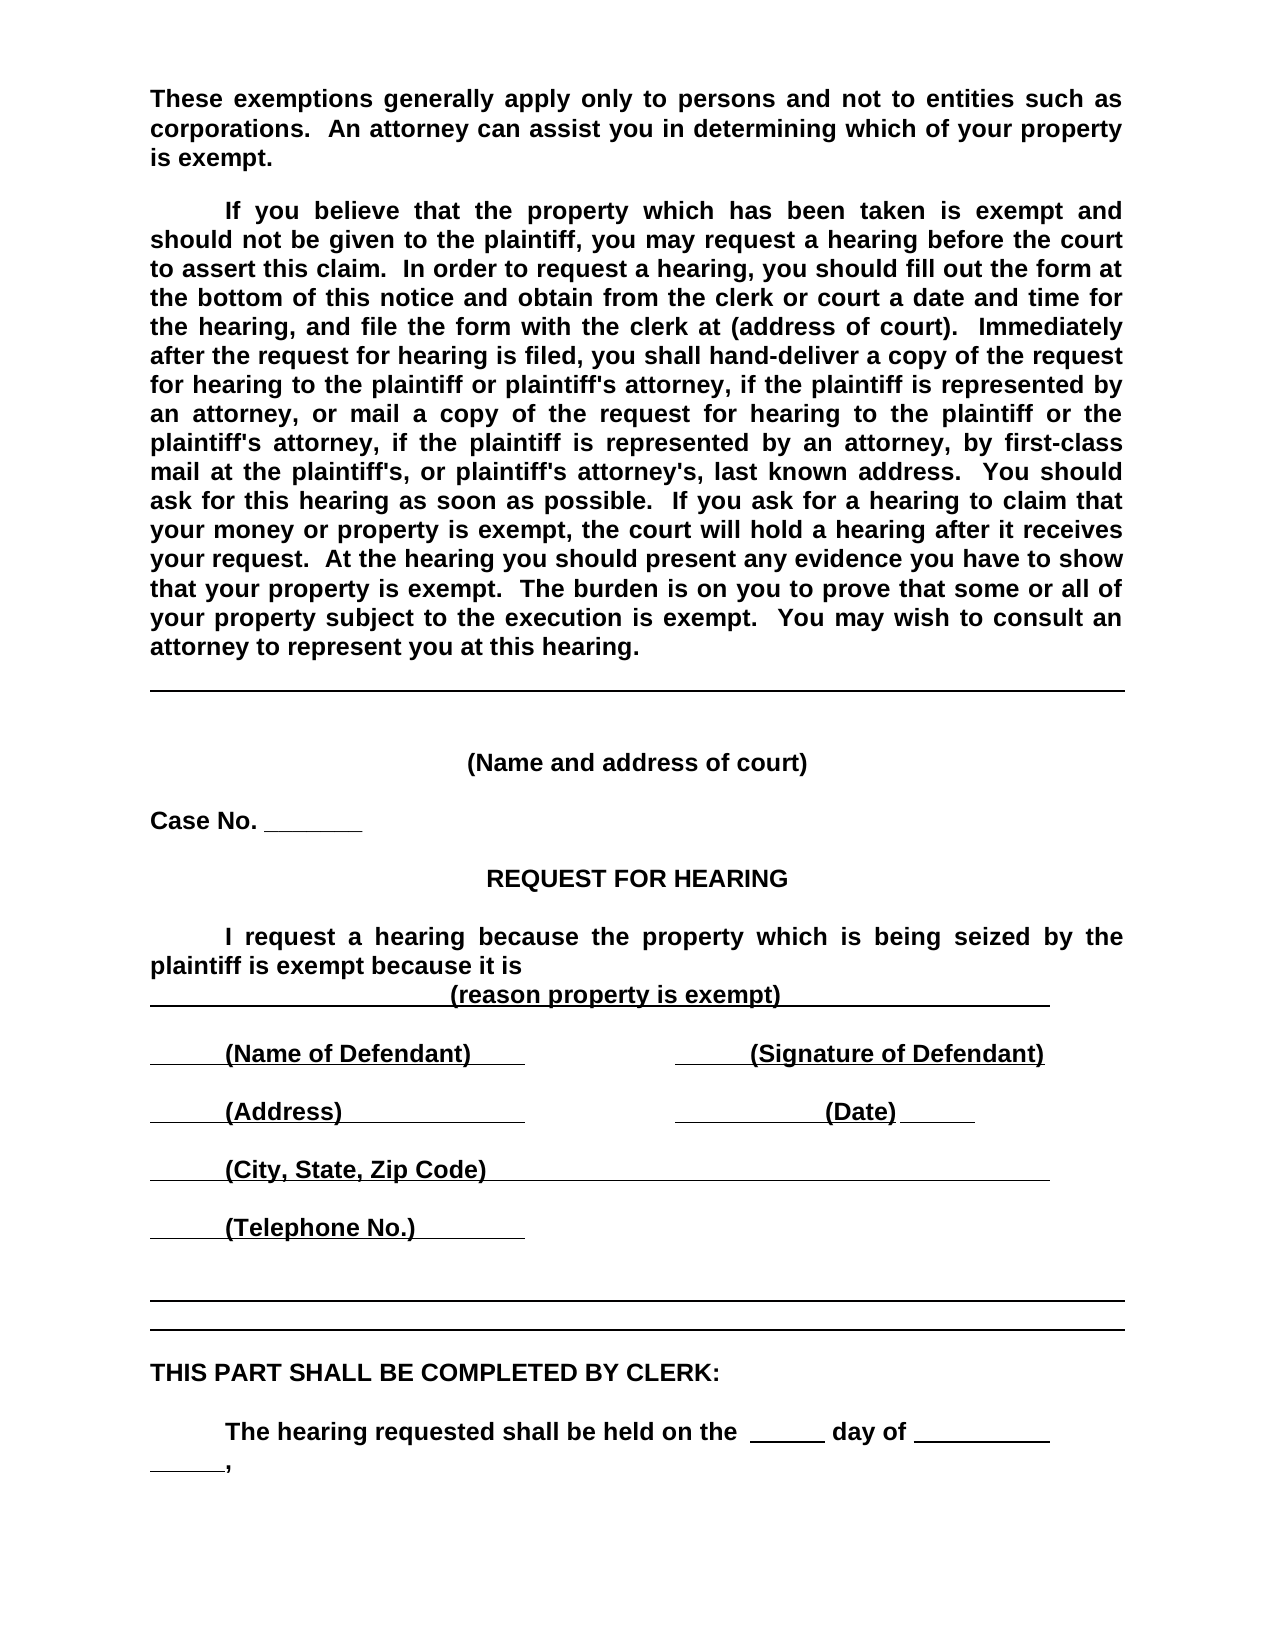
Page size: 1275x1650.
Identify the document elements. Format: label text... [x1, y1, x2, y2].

text (Name and address of court) [150, 748, 1125, 777]
text (City, State, Zip Code) [150, 1155, 1125, 1184]
text Case No. _______ [150, 806, 1125, 835]
text If you believe that the property which has been taken is exempt and should not be given to the plaintiff, you may request a hearing before the court to assert this claim. In order to request a hearing, you should fill out the form at the bottom of this notice and obtain from the clerk or court a date and time for the hearing, and file the form with the clerk at (address of court). Immediately after the request for hearing is filed, you shall hand-deliver a copy of the request for hearing to the plaintiff or plaintiff's attorney, if the plaintiff is represented by an attorney, or mail a copy of the request for hearing to the plaintiff or the plaintiff's attorney, if the plaintiff is represented by an attorney, by first-class mail at the plaintiff's, or plaintiff's attorney's, last known address. You should ask for this hearing as soon as possible. If you ask for a hearing to claim that your money or property is exempt, the court will hold a hearing after it receives your request. At the hearing you should present any evidence you have to show that your property is exempt. The burden is on you to prove that some or all of your property subject to the execution is exempt. You may wish to consult an attorney to represent you at this hearing. [150, 196, 1125, 661]
text (Telephone No.) [150, 1213, 1125, 1242]
text I request a hearing because the property which is being seized by the plaintiff is exempt because it is [150, 922, 1125, 980]
text THIS PART SHALL BE COMPLETED BY CLERK: [150, 1358, 1125, 1387]
text (reason property is exempt) [150, 980, 1125, 1009]
text (Name of Defendant) (Signature of Defendant) [150, 1038, 1125, 1067]
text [150, 84, 1125, 172]
text The hearing requested shall be held on the day of , [150, 1416, 1125, 1474]
text REQUEST FOR HEARING [150, 864, 1125, 893]
text (Address) (Date) [150, 1097, 1125, 1126]
